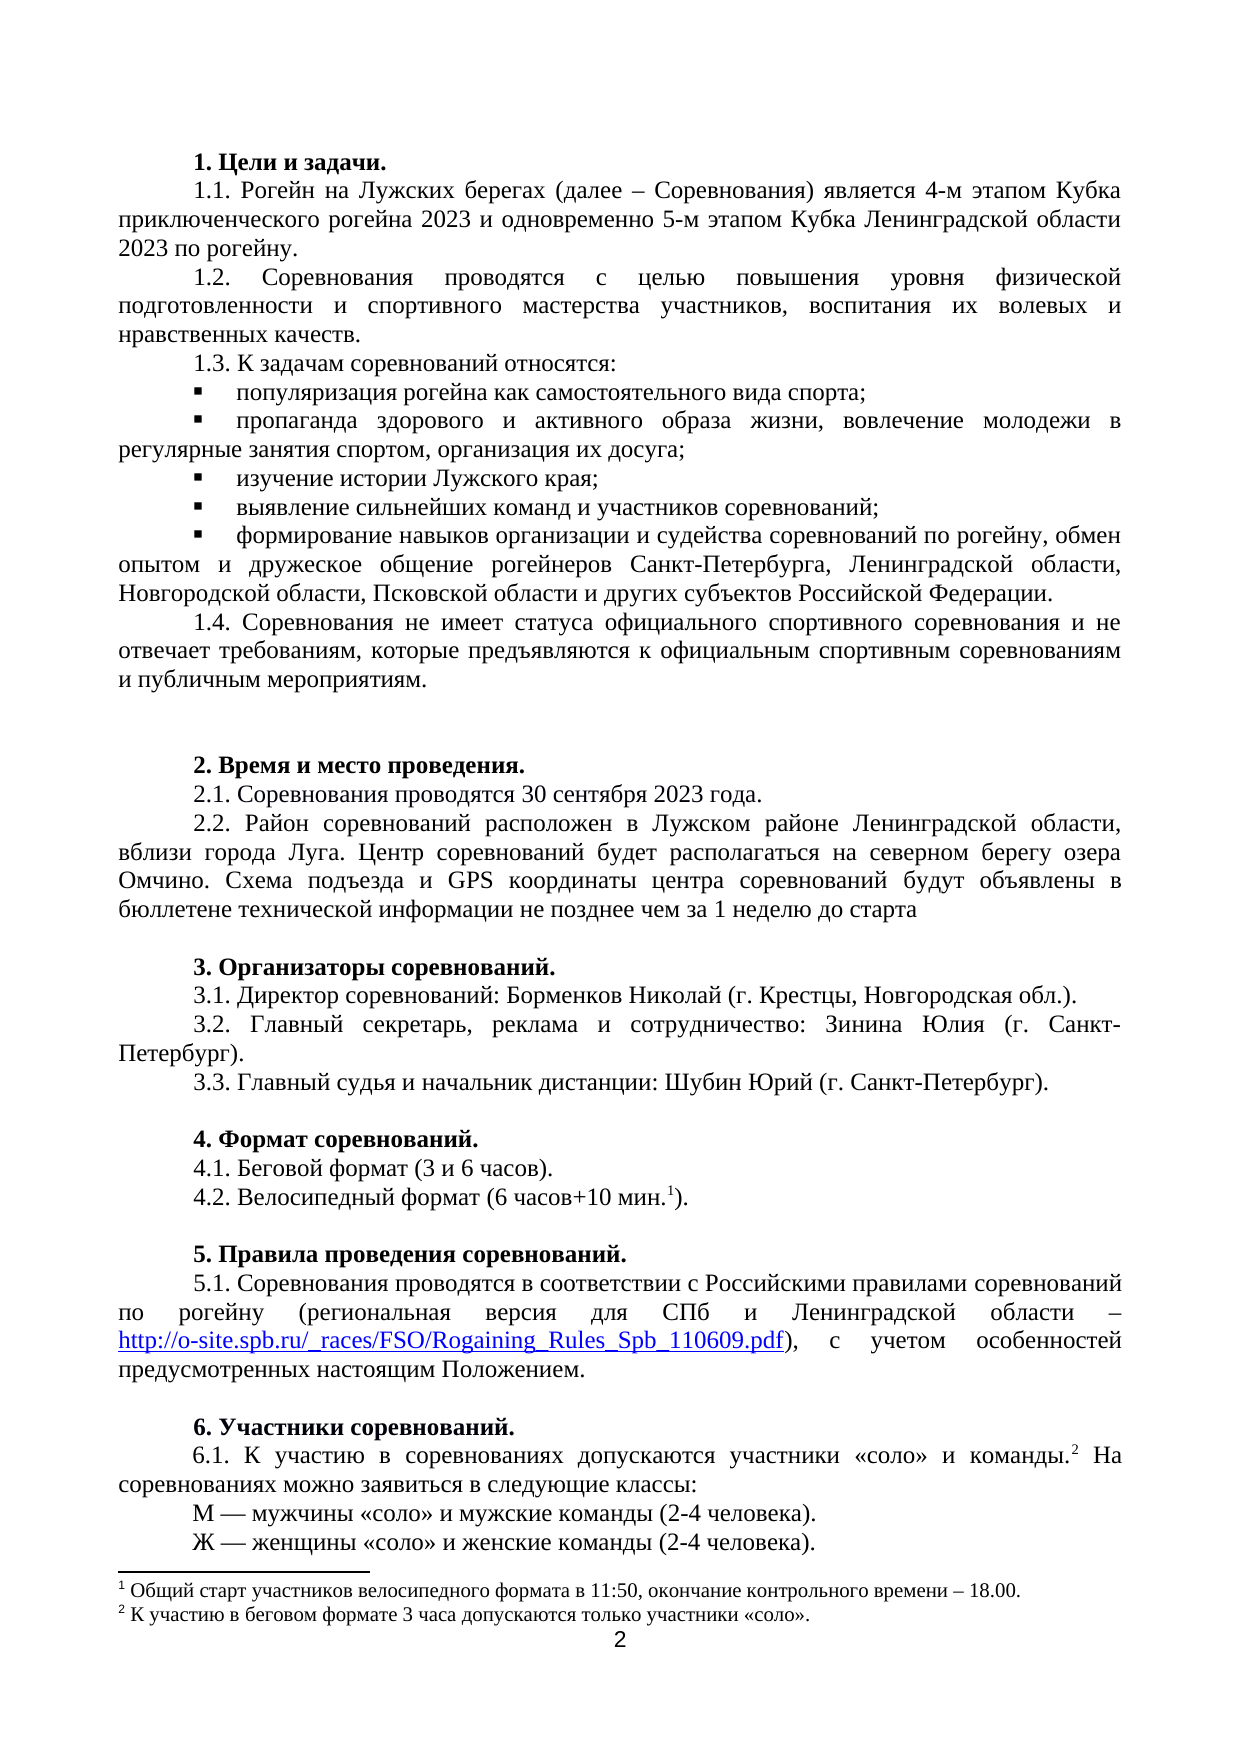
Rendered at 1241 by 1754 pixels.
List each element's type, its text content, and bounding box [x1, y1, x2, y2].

text 3.3. Главный судья и начальник дистанции: Шубин Юрий (г. Санкт-Петербург). [118, 1067, 1122, 1096]
list формирование навыков организации и судейства соревнований по рогейну, обмен опытом и дружеское общение рогейнеров Санкт-Петербурга, Ленинградской области, Новгородской области, Псковской области и других субъектов Российской Федерации. [118, 521, 1122, 607]
text 1.2. Соревнования проводятся с целью повышения уровня физической подготовленности и спортивного мастерства участников, воспитания их волевых и нравственных качеств. [118, 262, 1122, 348]
text 6.1. К участию в соревнованиях допускаются участники «соло» и команды. На соревнованиях можно заявиться в следующие классы: [118, 1441, 1122, 1498]
text 2.2. Район соревнований расположен в Лужском районе Ленинградской области, вблизи города Луга. Центр соревнований будет располагаться на северном берегу озера Омчино. Схема подъезда и GPS координаты центра соревнований будут объявлены в бюллетене технической информации не позднее чем за 1 неделю до старта [118, 808, 1122, 923]
text 2.1. Соревнования проводятся 30 сентября 2023 года. [118, 779, 1122, 808]
text 5. Правила проведения соревнований. [118, 1239, 1122, 1268]
text 1.3. К задачам соревнований относятся: [118, 348, 1122, 377]
text 2. Время и место проведения. [193, 751, 1122, 779]
list популяризация рогейна как самостоятельного вида спорта; [118, 377, 1122, 406]
list пропаганда здорового и активного образа жизни, вовлечение молодежи в регулярные занятия спортом, организация их досуга; [118, 406, 1122, 463]
text 3. Организаторы соревнований. [118, 952, 1122, 981]
text 4.1. Беговой формат (3 и 6 часов). [118, 1153, 1122, 1182]
text Ж — женщины «соло» и женские команды (2-4 человека). [118, 1527, 1122, 1556]
text 3.1. Директор соревнований: Борменков Николай (г. Крестцы, Новгородская обл.). [118, 981, 1122, 1009]
text 1.4. Соревнования не имеет статуса официального спортивного соревнования и не отвечает требованиям, которые предъявляются к официальным спортивным соревнованиям и публичным мероприятиям. [118, 607, 1122, 693]
text 5.1. Соревнования проводятся в соответствии с Российскими правилами соревнований по рогейну (региональная версия для СПб и Ленинградской области – http://o-site.spb.ru/_races/FSO/Rogaining_Rules_Spb_110609.pdf), с учетом особенностей предусмотренных настоящим Положением. [118, 1268, 1122, 1383]
text 1.1. Рогейн на Лужских берегах (далее – Соревнования) является 4-м этапом Кубка приключенческого рогейна 2023 и одновременно 5-м этапом Кубка Ленинградской области 2023 по рогейну. [118, 176, 1122, 262]
list выявление сильнейших команд и участников соревнований; [118, 492, 1122, 521]
text 6. Участники соревнований. [118, 1412, 1122, 1441]
text 3.2. Главный секретарь, реклама и сотрудничество: Зинина Юлия (г. Санкт-Петербург). [118, 1009, 1122, 1067]
text 1. Цели и задачи. [118, 147, 1122, 176]
list изучение истории Лужского края; [118, 463, 1122, 492]
text 4. Формат соревнований. [118, 1124, 1122, 1153]
text М — мужчины «соло» и мужские команды (2-4 человека). [118, 1498, 1122, 1527]
text 4.2. Велосипедный формат (6 часов+10 мин.). [118, 1182, 1122, 1211]
